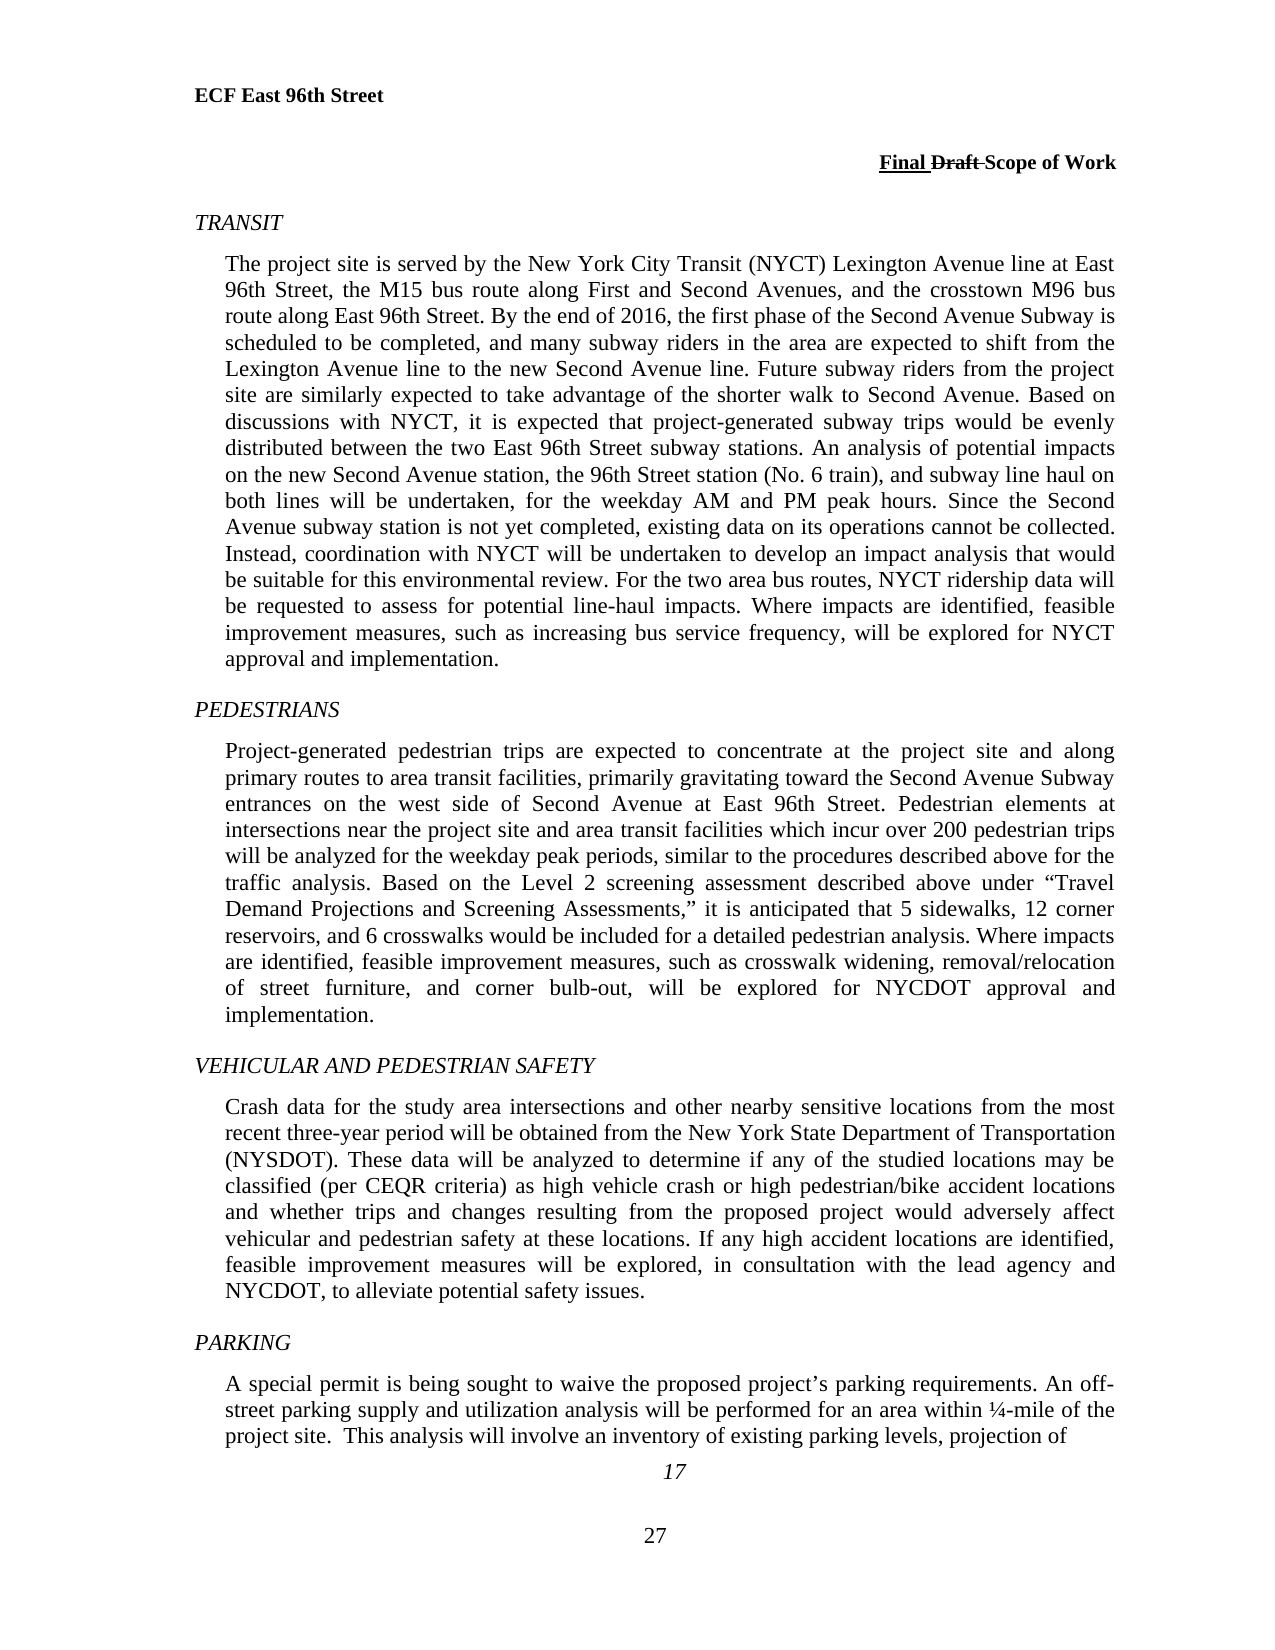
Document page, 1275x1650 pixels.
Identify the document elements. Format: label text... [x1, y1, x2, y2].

subtitle PARKING [194, 1329, 1131, 1355]
text Final Draft Scope of Work [179, 150, 1116, 174]
text Crash data for the study area intersections and other nearby sensitive locations from the most recent three-year period will be obtained from the New York State Department of Transportation (NYSDOT). These data will be analyzed to determine if any of the studied locations may be classified (per CEQR criteria) as high vehicle crash or high pedestrian/bike accident locations and whether trips and changes resulting from the proposed project would adversely affect vehicular and pedestrian safety at these locations. If any high accident locations are identified, feasible improvement measures will be explored, in consultation with the lead agency and NYCDOT, to alleviate potential safety issues. [225, 1093, 1117, 1304]
subtitle VEHICULAR AND PEDESTRIAN SAFETY [194, 1052, 1131, 1079]
text 17 [390, 1458, 960, 1485]
text A special permit is being sought to waive the proposed project’s parking requirements. An off- street parking supply and utilization analysis will be performed for an area within ¼-mile of the project site. This analysis will involve an inventory of existing parking levels, projection of [225, 1370, 1116, 1449]
subtitle PEDESTRIANS [194, 697, 1131, 723]
subtitle TRANSIT [194, 209, 1131, 236]
text The project site is served by the New York City Transit (NYCT) Lexington Avenue line at East 96th Street, the M15 bus route along First and Second Avenues, and the crosstown M96 bus route along East 96th Street. By the end of 2016, the first phase of the Second Avenue Subway is scheduled to be completed, and many subway riders in the area are expected to shift from the Lexington Avenue line to the new Second Avenue line. Future subway riders from the project site are similarly expected to take advantage of the shorter walk to Second Avenue. Based on discussions with NYCT, it is expected that project-generated subway trips would be evenly distributed between the two East 96th Street subway stations. An analysis of potential impacts on the new Second Avenue station, the 96th Street station (No. 6 train), and subway line haul on both lines will be undertaken, for the weekday AM and PM peak hours. Since the Second Avenue subway station is not yet completed, existing data on its operations cannot be collected. Instead, coordination with NYCT will be undertaken to develop an impact analysis that would be suitable for this environmental review. For the two area bus routes, NYCT ridership data will be requested to assess for potential line-haul impacts. Where impacts are identified, feasible improvement measures, such as increasing bus service frequency, will be explored for NYCT approval and implementation. [225, 250, 1117, 671]
text Project-generated pedestrian trips are expected to concentrate at the project site and along primary routes to area transit facilities, primarily gravitating toward the Second Avenue Subway entrances on the west side of Second Avenue at East 96th Street. Pedestrian elements at intersections near the project site and area transit facilities which incur over 200 pedestrian trips will be analyzed for the weekday peak periods, similar to the procedures described above for the traffic analysis. Based on the Level 2 screening assessment described above under “Travel Demand Projections and Screening Assessments,” it is anticipated that 5 sidewalks, 12 corner reservoirs, and 6 crosswalks would be included for a detailed pedestrian analysis. Where impacts are identified, feasible improvement measures, such as crosswalk widening, removal/relocation of street furniture, and corner bulb-out, will be explored for NYCDOT approval and implementation. [225, 737, 1116, 1027]
